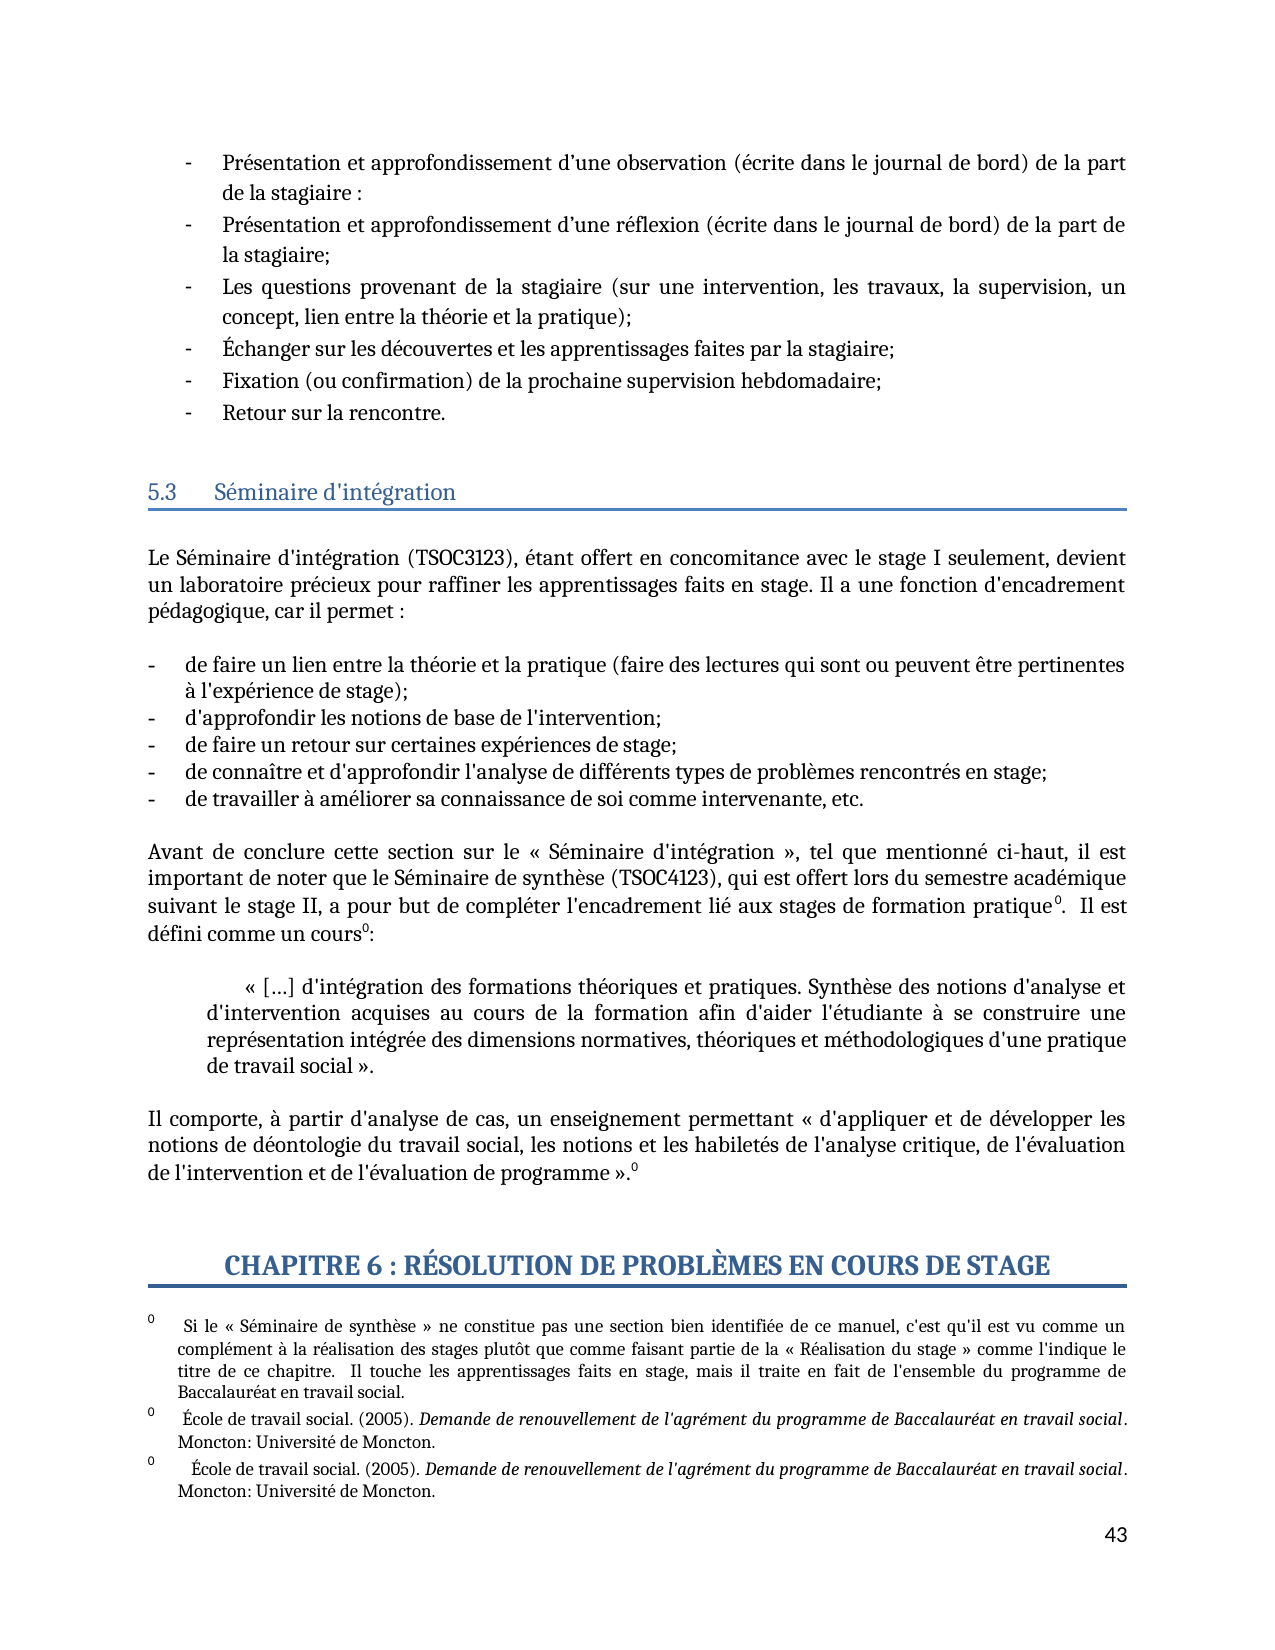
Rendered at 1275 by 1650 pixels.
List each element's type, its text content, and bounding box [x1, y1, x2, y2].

list de travailler à améliorer sa connaissance de soi comme intervenante, etc. [148, 785, 1127, 812]
list d'approfondir les notions de base de l'intervention; [148, 704, 1127, 731]
subtitle CHAPITRE 6 : RÉSOLUTION DE PROBLÈMES EN COURS DE STAGE [148, 1249, 1127, 1284]
text « […] d'intégration des formations théoriques et pratiques. Synthèse des notions d'analyse et d'intervention acquises au cours de la formation afin d'aider l'étudiante à se construire une représentation intégrée des dimensions normatives, théoriques et méthodologiques d'une pratique de travail social ». [207, 974, 1127, 1079]
list Présentation et approfondissement d’une réflexion (écrite dans le journal de bord) de la part de la stagiaire; [185, 210, 1127, 268]
list de faire un lien entre la théorie et la pratique (faire des lectures qui sont ou peuvent être pertinentes à l'expérience de stage); [148, 651, 1127, 704]
list Les questions provenant de la stagiaire (sur une intervention, les travaux, la supervision, un concept, lien entre la théorie et la pratique); [185, 272, 1127, 330]
list de connaître et d'approfondir l'analyse de différents types de problèmes rencontrés en stage; [148, 758, 1127, 785]
list Retour sur la rencontre. [185, 398, 1127, 426]
subtitle 5.3 Séminaire d'intégration [148, 478, 1127, 508]
list de faire un retour sur certaines expériences de stage; [148, 731, 1127, 758]
list Échanger sur les découvertes et les apprentissages faites par la stagiaire; [185, 334, 1127, 362]
text Il comporte, à partir d'analyse de cas, un enseignement permettant « d'appliquer et de développer les notions de déontologie du travail social, les notions et les habiletés de l'analyse critique, de l'évaluation de l'intervention et de l'évaluation de programme ». [148, 1106, 1127, 1186]
text Le Séminaire d'intégration (TSOC3123), étant offert en concomitance avec le stage I seulement, devient un laboratoire précieux pour raffiner les apprentissages faits en stage. Il a une fonction d'encadrement pédagogique, car il permet : [148, 545, 1127, 624]
list Fixation (ou confirmation) de la prochaine supervision hebdomadaire; [185, 366, 1127, 394]
text Avant de conclure cette section sur le « Séminaire d'intégration », tel que mentionné ci-haut, il est important de noter que le Séminaire de synthèse (TSOC4123), qui est offert lors du semestre académique suivant le stage II, a pour but de compléter l'encadrement lié aux stages de formation pratique. Il est défini comme un cours: [148, 839, 1127, 947]
list Présentation et approfondissement d’une observation (écrite dans le journal de bord) de la part de la stagiaire : [185, 148, 1127, 206]
